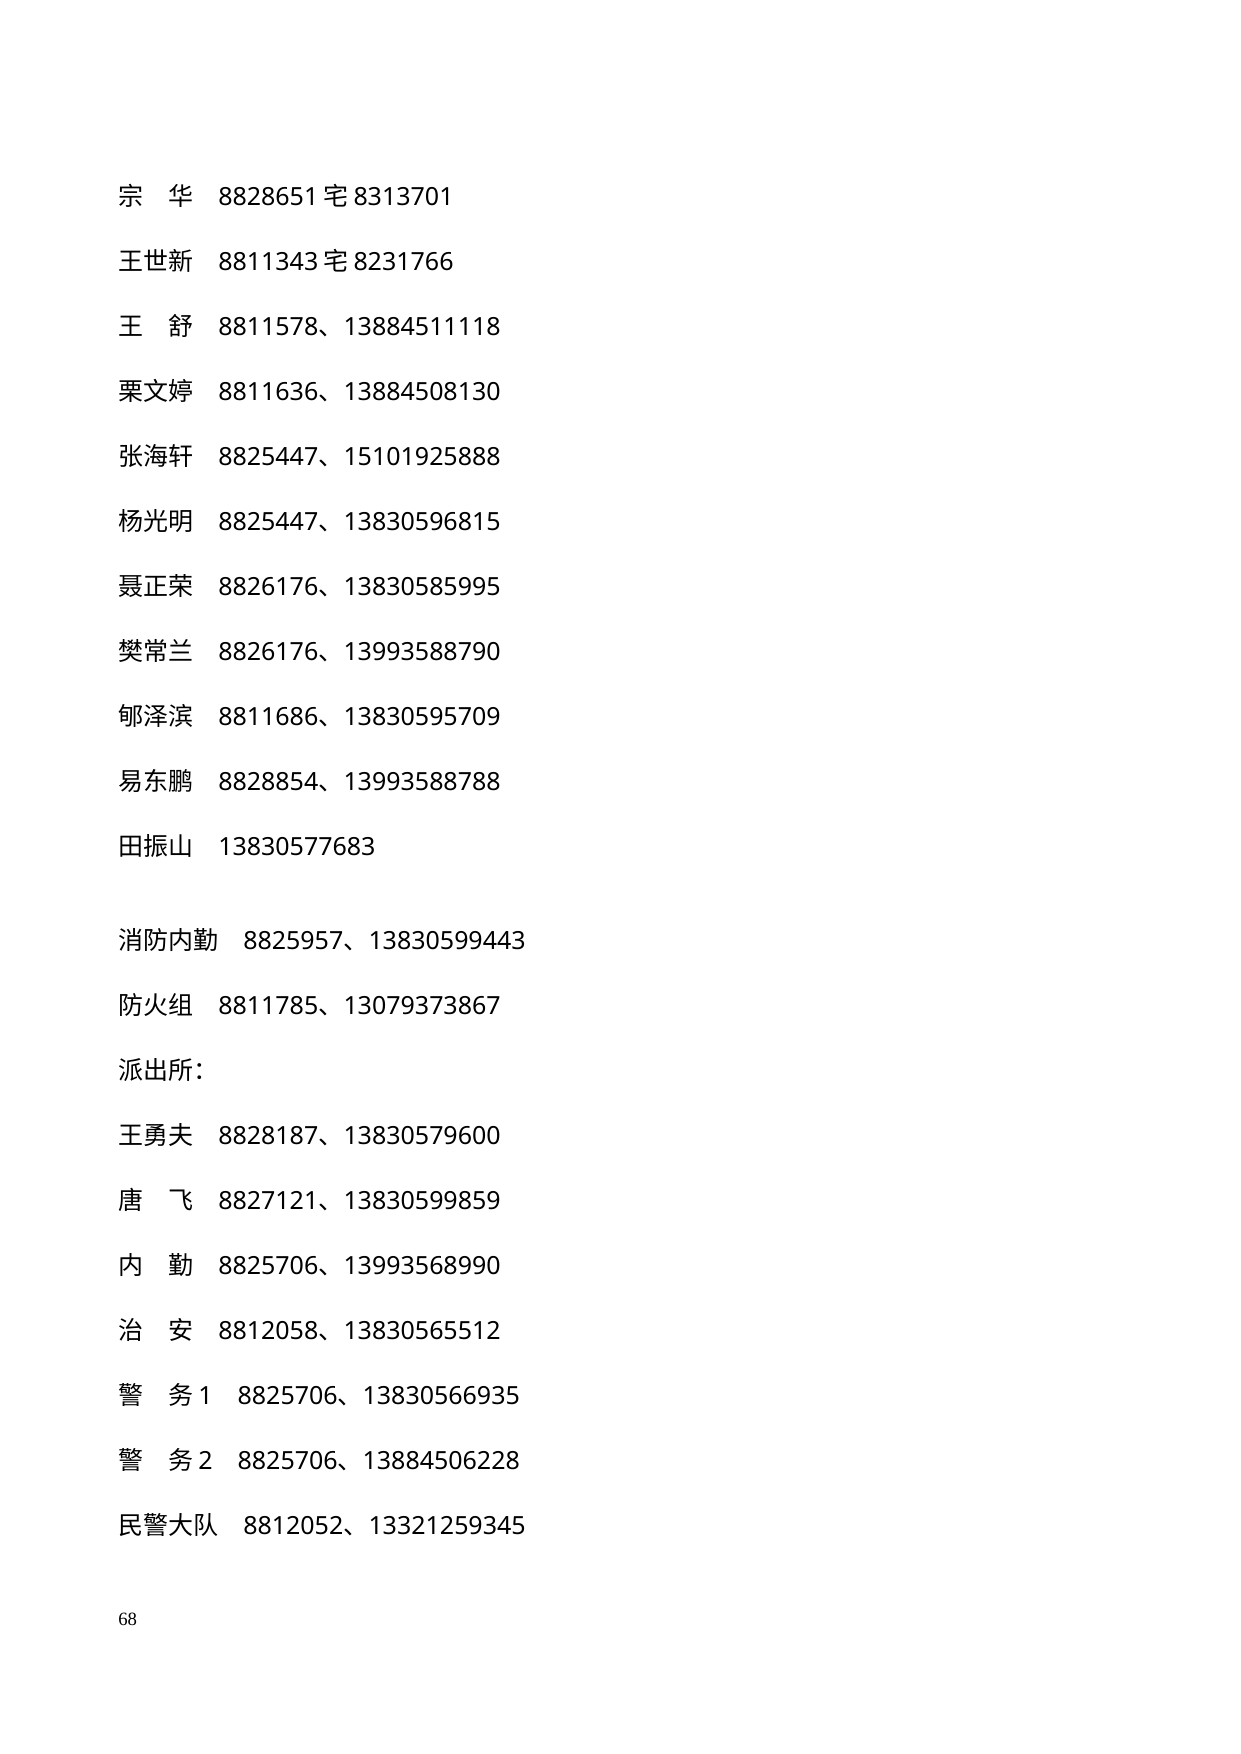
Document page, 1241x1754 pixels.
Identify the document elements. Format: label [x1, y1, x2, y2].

text [118, 162, 1122, 877]
text [118, 906, 1122, 1556]
